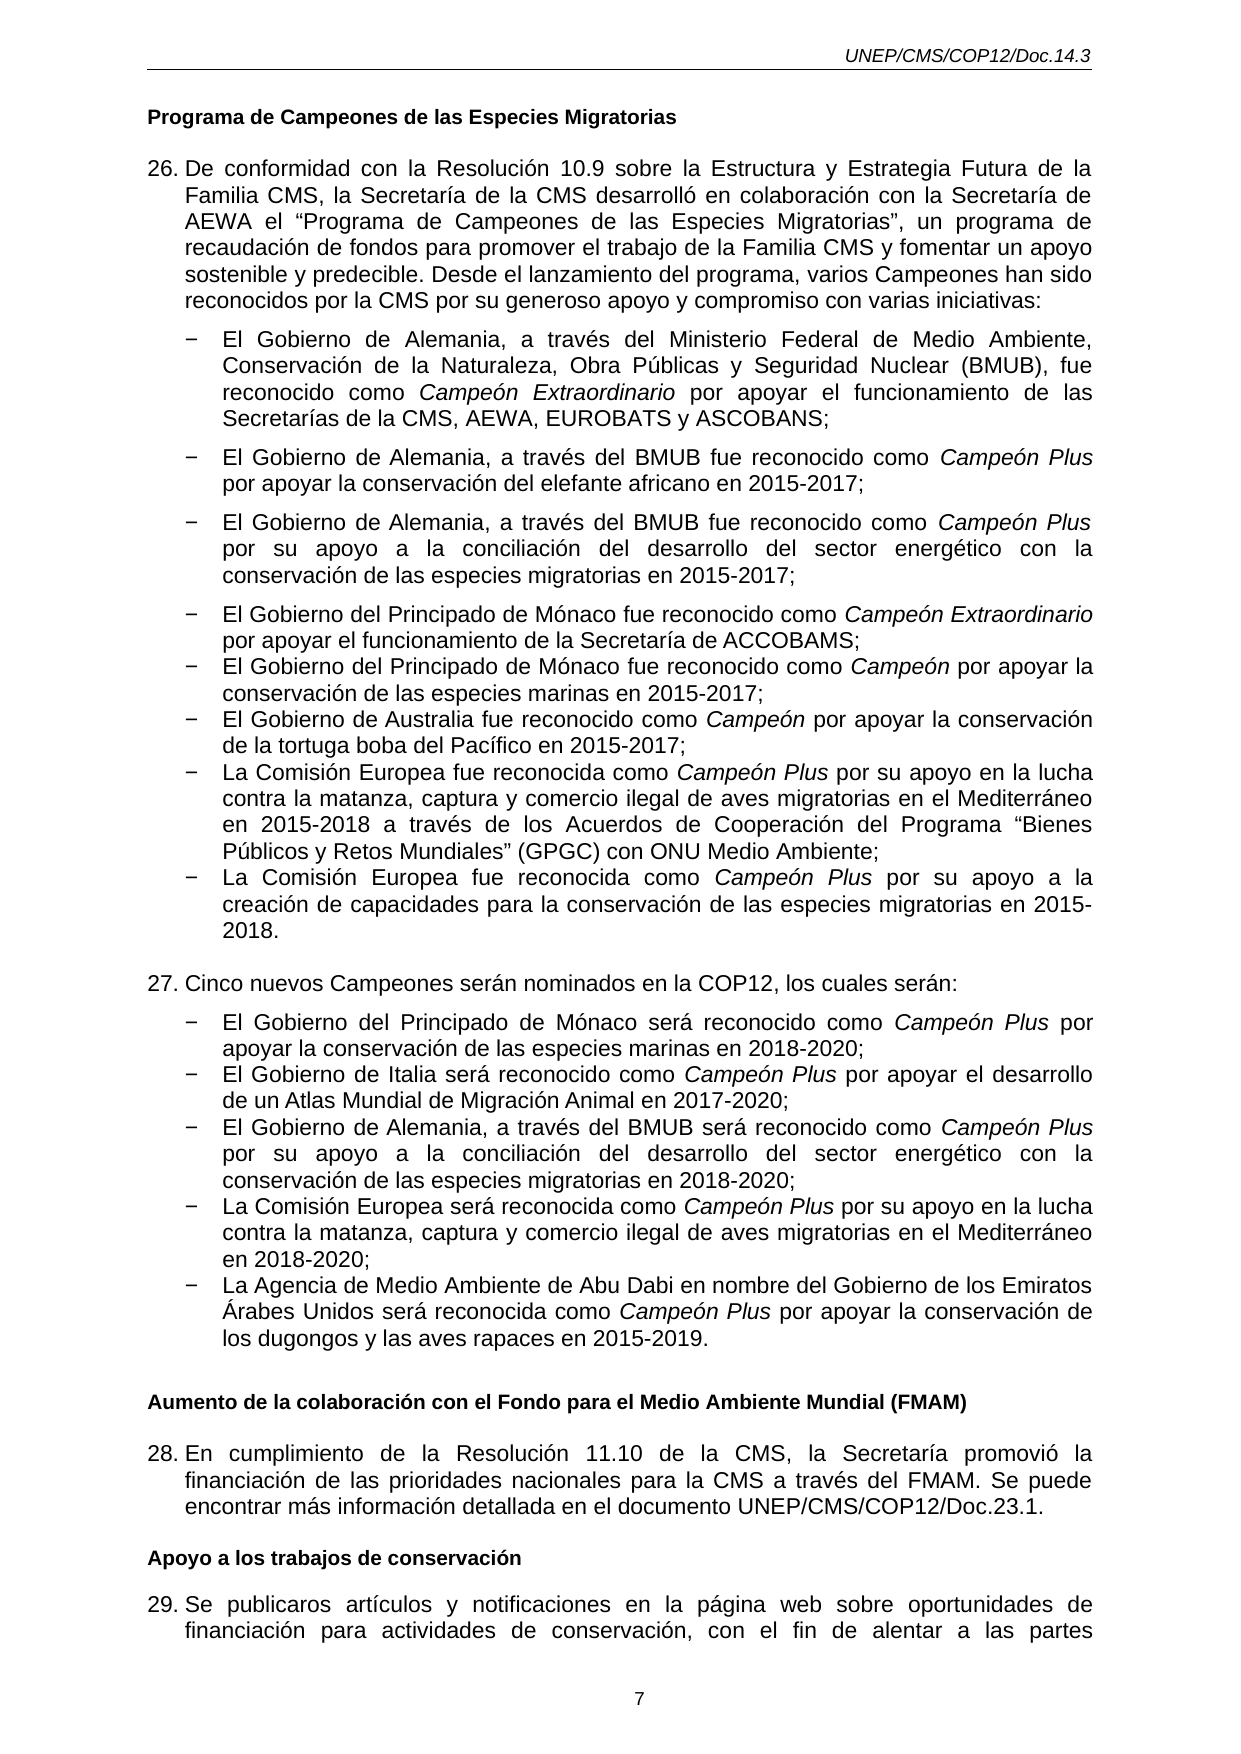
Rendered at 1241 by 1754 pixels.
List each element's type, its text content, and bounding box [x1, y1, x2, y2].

list De conformidad con la Resolución 10.9 sobre la Estructura y Estrategia Futura de la Familia CMS, la Secretaría de la CMS desarrolló en colaboración con la Secretaría de AEWA el “Programa de Campeones de las Especies Migratorias”, un programa de recaudación de fondos para promover el trabajo de la Familia CMS y fomentar un apoyo sostenible y predecible. Desde el lanzamiento del programa, varios Campeones han sido reconocidos por la CMS por su generoso apoyo y compromiso con varias iniciativas: [147, 155, 1093, 313]
list El Gobierno de Alemania, a través del Ministerio Federal de Medio Ambiente, Conservación de la Naturaleza, Obra Públicas y Seguridad Nuclear (BMUB), fue reconocido como Campeón Extraordinario por apoyar el funcionamiento de las Secretarías de la CMS, AEWA, EUROBATS y ASCOBANS; [184, 326, 1093, 431]
list Programa de Campeones de las Especies Migratorias [147, 105, 1093, 129]
list El Gobierno del Principado de Mónaco fue reconocido como Campeón Extraordinario por apoyar el funcionamiento de la Secretaría de ACCOBAMS; [184, 601, 1093, 653]
list El Gobierno de Italia será reconocido como Campeón Plus por apoyar el desarrollo de un Atlas Mundial de Migración Animal en 2017-2020; [184, 1061, 1093, 1114]
list El Gobierno de Alemania, a través del BMUB será reconocido como Campeón Plus por su apoyo a la conciliación del desarrollo del sector energético con la conservación de las especies migratorias en 2018-2020; [184, 1114, 1093, 1193]
list La Comisión Europea fue reconocida como Campeón Plus por su apoyo a la creación de capacidades para la conservación de las especies migratorias en 2015-2018. [184, 864, 1093, 943]
list Apoyo a los trabajos de conservación [147, 1546, 1093, 1569]
list La Comisión Europea fue reconocida como Campeón Plus por su apoyo en la lucha contra la matanza, captura y comercio ilegal de aves migratorias en el Mediterráneo en 2015-2018 a través de los Acuerdos de Cooperación del Programa “Bienes Públicos y Retos Mundiales” (GPGC) con ONU Medio Ambiente; [184, 759, 1093, 864]
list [147, 1591, 1093, 1644]
list El Gobierno del Principado de Mónaco será reconocido como Campeón Plus por apoyar la conservación de las especies marinas en 2018-2020; [184, 1008, 1093, 1061]
list En cumplimiento de la Resolución 11.10 de la CMS, la Secretaría promovió la financiación de las prioridades nacionales para la CMS a través del FMAM. Se puede encontrar más información detallada en el documento UNEP/CMS/COP12/Doc.23.1. [147, 1440, 1093, 1519]
list El Gobierno de Australia fue reconocido como Campeón por apoyar la conservación de la tortuga boba del Pacífico en 2015-2017; [184, 706, 1093, 759]
list El Gobierno de Alemania, a través del BMUB fue reconocido como Campeón Plus por apoyar la conservación del elefante africano en 2015-2017; [184, 444, 1093, 497]
list Aumento de la colaboración con el Fondo para el Medio Ambiente Mundial (FMAM) [147, 1390, 1093, 1414]
list Cinco nuevos Campeones serán nominados en la COP12, los cuales serán: [147, 969, 1093, 996]
list El Gobierno del Principado de Mónaco fue reconocido como Campeón por apoyar la conservación de las especies marinas en 2015-2017; [184, 653, 1093, 706]
list El Gobierno de Alemania, a través del BMUB fue reconocido como Campeón Plus por su apoyo a la conciliación del desarrollo del sector energético con la conservación de las especies migratorias en 2015-2017; [184, 509, 1093, 588]
list La Agencia de Medio Ambiente de Abu Dabi en nombre del Gobierno de los Emiratos Árabes Unidos será reconocida como Campeón Plus por apoyar la conservación de los dugongos y las aves rapaces en 2015-2019. [184, 1272, 1093, 1351]
list La Comisión Europea será reconocida como Campeón Plus por su apoyo en la lucha contra la matanza, captura y comercio ilegal de aves migratorias en el Mediterráneo en 2018-2020; [184, 1193, 1093, 1272]
